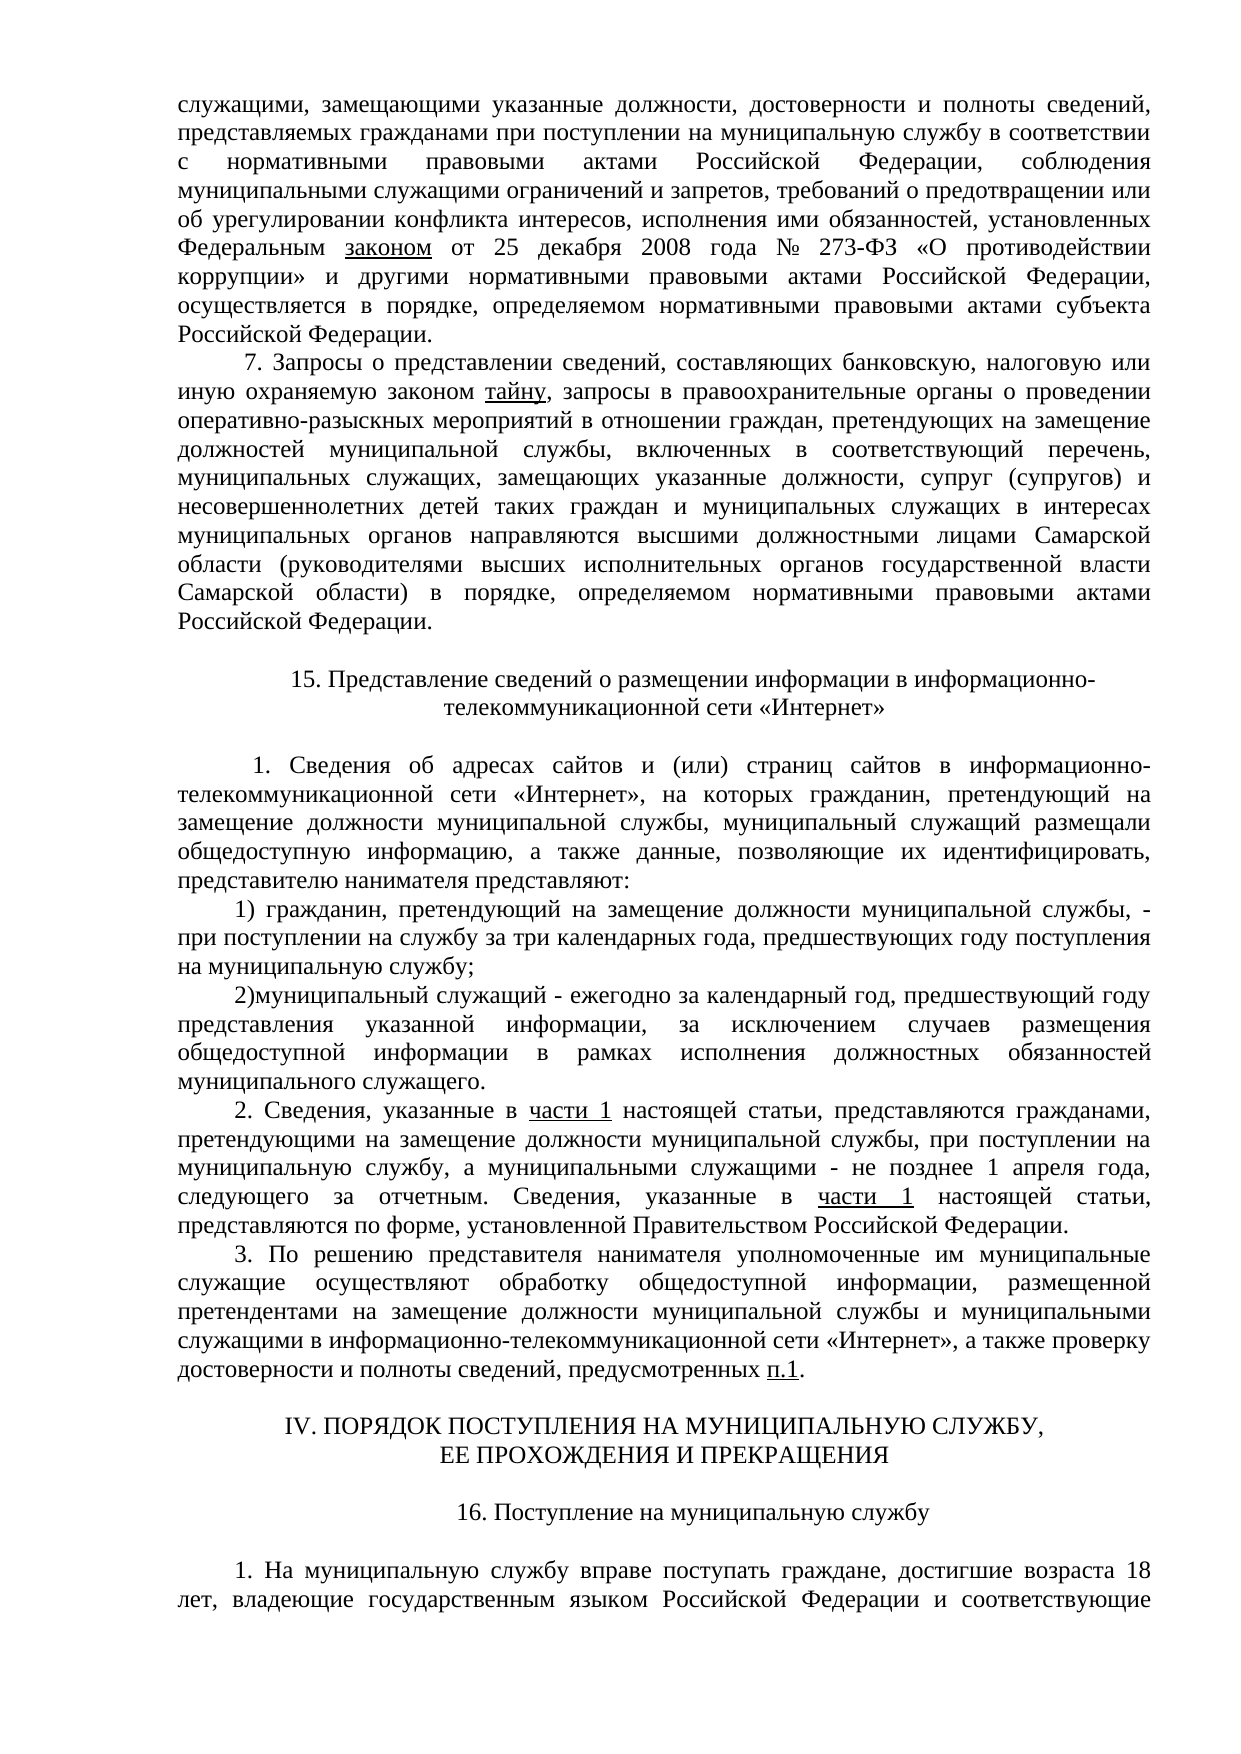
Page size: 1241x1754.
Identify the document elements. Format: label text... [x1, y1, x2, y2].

text 2. Сведения, указанные в части 1 настоящей статьи, представляются гражданами, претендующими на замещение должности муниципальной службы, при поступлении на муниципальную службу, а муниципальными служащими - не позднее 1 апреля года, следующего за отчетным. Сведения, указанные в части 1 настоящей статьи, представляются по форме, установленной Правительством Российской Федерации. [177, 1095, 1152, 1239]
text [177, 1555, 1152, 1612]
text IV. ПОРЯДОК ПОСТУПЛЕНИЯ НА МУНИЦИПАЛЬНУЮ СЛУЖБУ, [177, 1411, 1152, 1440]
text 1. Сведения об адресах сайтов и (или) страниц сайтов в информационно-телекоммуникационной сети «Интернет», на которых гражданин, претендующий на замещение должности муниципальной службы, муниципальный служащий размещали общедоступную информацию, а также данные, позволяющие их идентифицировать, представителю нанимателя представляют: [177, 750, 1152, 894]
text ЕЕ ПРОХОЖДЕНИЯ И ПРЕКРАЩЕНИЯ [177, 1440, 1152, 1469]
text 3. По решению представителя нанимателя уполномоченные им муниципальные служащие осуществляют обработку общедоступной информации, размещенной претендентами на замещение должности муниципальной службы и муниципальными служащими в информационно-телекоммуникационной сети «Интернет», а также проверку достоверности и полноты сведений, предусмотренных п.1. [177, 1239, 1152, 1382]
text 15. Представление сведений о размещении информации в информационно-телекоммуникационной сети «Интернет» [177, 664, 1152, 721]
text 2)муниципальный служащий - ежегодно за календарный год, предшествующий году представления указанной информации, за исключением случаев размещения общедоступной информации в рамках исполнения должностных обязанностей муниципального служащего. [177, 980, 1152, 1095]
text 1) гражданин, претендующий на замещение должности муниципальной службы, - при поступлении на службу за три календарных года, предшествующих году поступления на муниципальную службу; [177, 894, 1152, 980]
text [177, 89, 1152, 347]
text 16. Поступление на муниципальную службу [177, 1497, 1152, 1526]
text 7. Запросы о представлении сведений, составляющих банковскую, налоговую или иную охраняемую законом тайну, запросы в правоохранительные органы о проведении оперативно-разыскных мероприятий в отношении граждан, претендующих на замещение должностей муниципальной службы, включенных в соответствующий перечень, муниципальных служащих, замещающих указанные должности, супруг (супругов) и несовершеннолетних детей таких граждан и муниципальных служащих в интересах муниципальных органов направляются высшими должностными лицами Самарской области (руководителями высших исполнительных органов государственной власти Самарской области) в порядке, определяемом нормативными правовыми актами Российской Федерации. [177, 347, 1152, 635]
